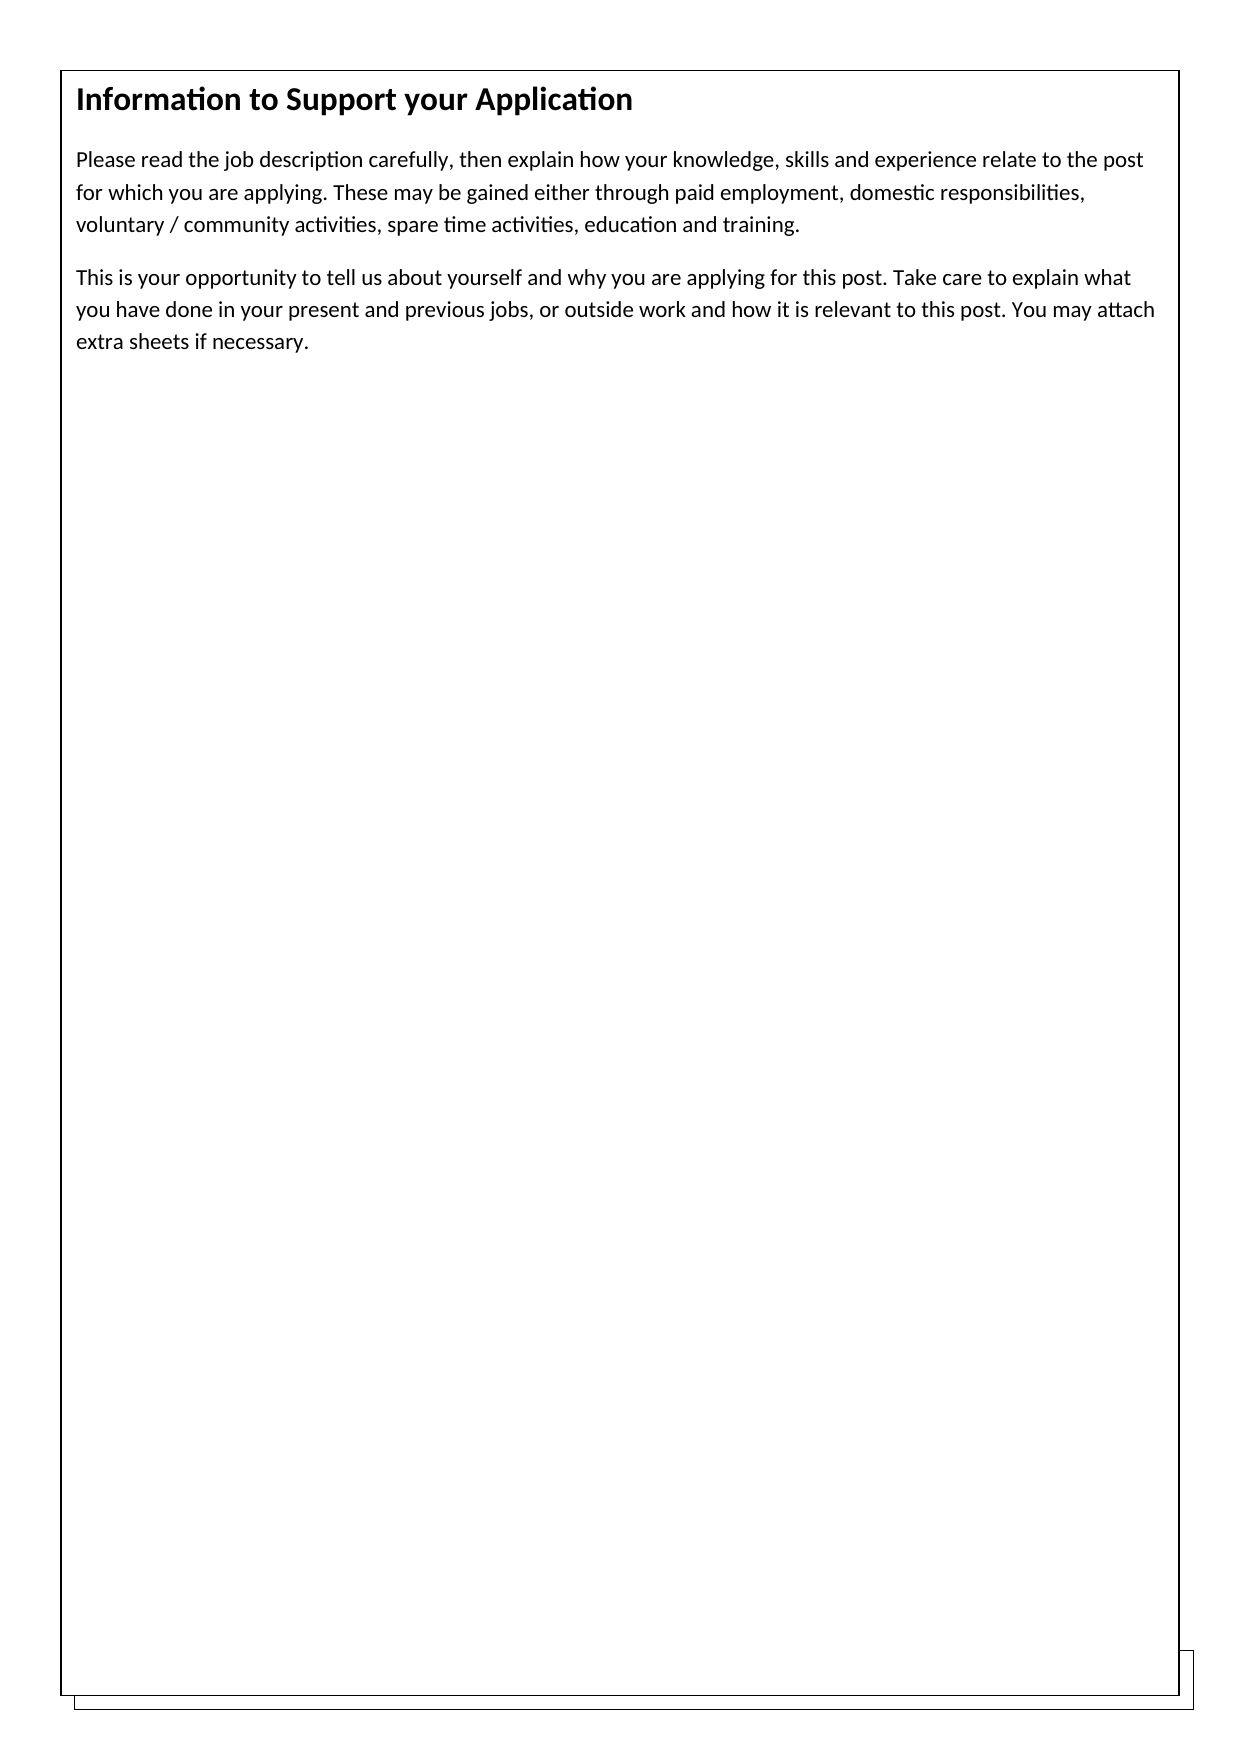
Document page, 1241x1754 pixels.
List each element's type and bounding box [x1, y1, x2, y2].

table_header [75, 1651, 1193, 1708]
